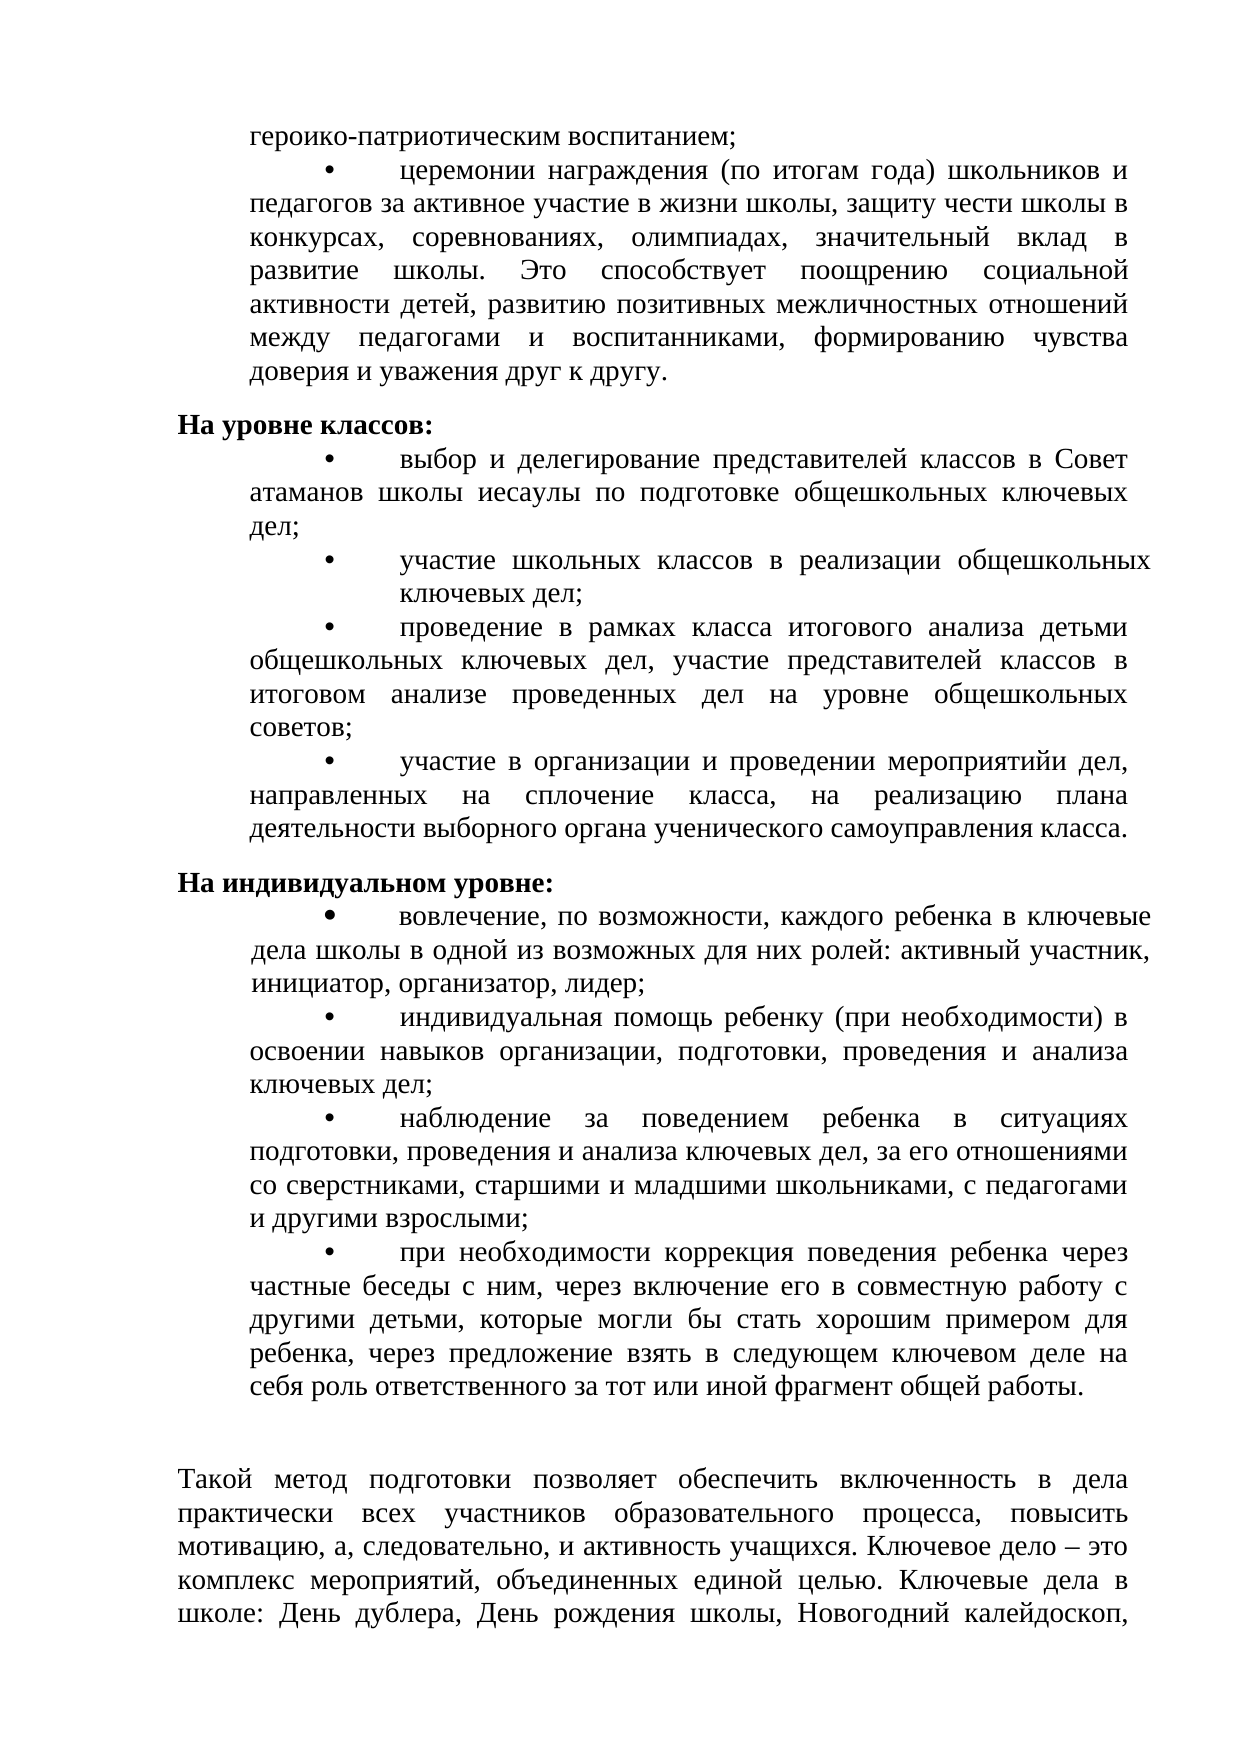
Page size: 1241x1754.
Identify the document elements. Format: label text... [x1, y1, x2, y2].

subtitle На индивидуальном уровне: [177, 865, 1152, 898]
list наблюдение за поведением ребенка в ситуациях подготовки, проведения и анализа ключевых дел, за его отношениями со сверстниками, старшими и младшими школьниками, с педагогами и другими взрослыми; [249, 1100, 1128, 1234]
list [249, 118, 1129, 152]
list проведение в рамках класса итогового анализа детьми общешкольных ключевых дел, участие представителей классов в итоговом анализе проведенных дел на уровне общешкольных советов; [249, 609, 1128, 743]
subtitle На уровне классов: [177, 407, 1152, 441]
list участие в организации и проведении мероприятийи дел, направленных на сплочение класса, на реализацию плана деятельности выборного органа ученического самоуправления класса. [249, 743, 1129, 844]
list индивидуальная помощь ребенку (при необходимости) в освоении навыков организации, подготовки, проведения и анализа ключевых дел; [249, 999, 1129, 1100]
list при необходимости коррекция поведения ребенка через частные беседы с ним, через включение его в совместную работу с другими детьми, которые могли бы стать хорошим примером для ребенка, через предложение взять в следующем ключевом деле на себя роль ответственного за тот или иной фрагмент общей работы. [249, 1234, 1129, 1402]
subtitle вовлечение, по возможности, каждого ребенка в ключевые дела школы в одной из возможных для них ролей: активный участник, инициатор, организатор, лидер; [251, 898, 1152, 999]
list участие школьных классов в реализации общешкольных ключевых дел; [324, 542, 1152, 609]
list церемонии награждения (по итогам года) школьников и педагогов за активное участие в жизни школы, защиту чести школы в конкурсах, соревнованиях, олимпиадах, значительный вклад в развитие школы. Это способствует поощрению социальной активности детей, развитию позитивных межличностных отношений между педагогами и воспитанниками, формированию чувства доверия и уважения друг к другу. [249, 152, 1129, 387]
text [177, 1461, 1129, 1629]
list выбор и делегирование представителей классов в Совет атаманов школы иесаулы по подготовке общешкольных ключевых дел; [249, 441, 1128, 542]
